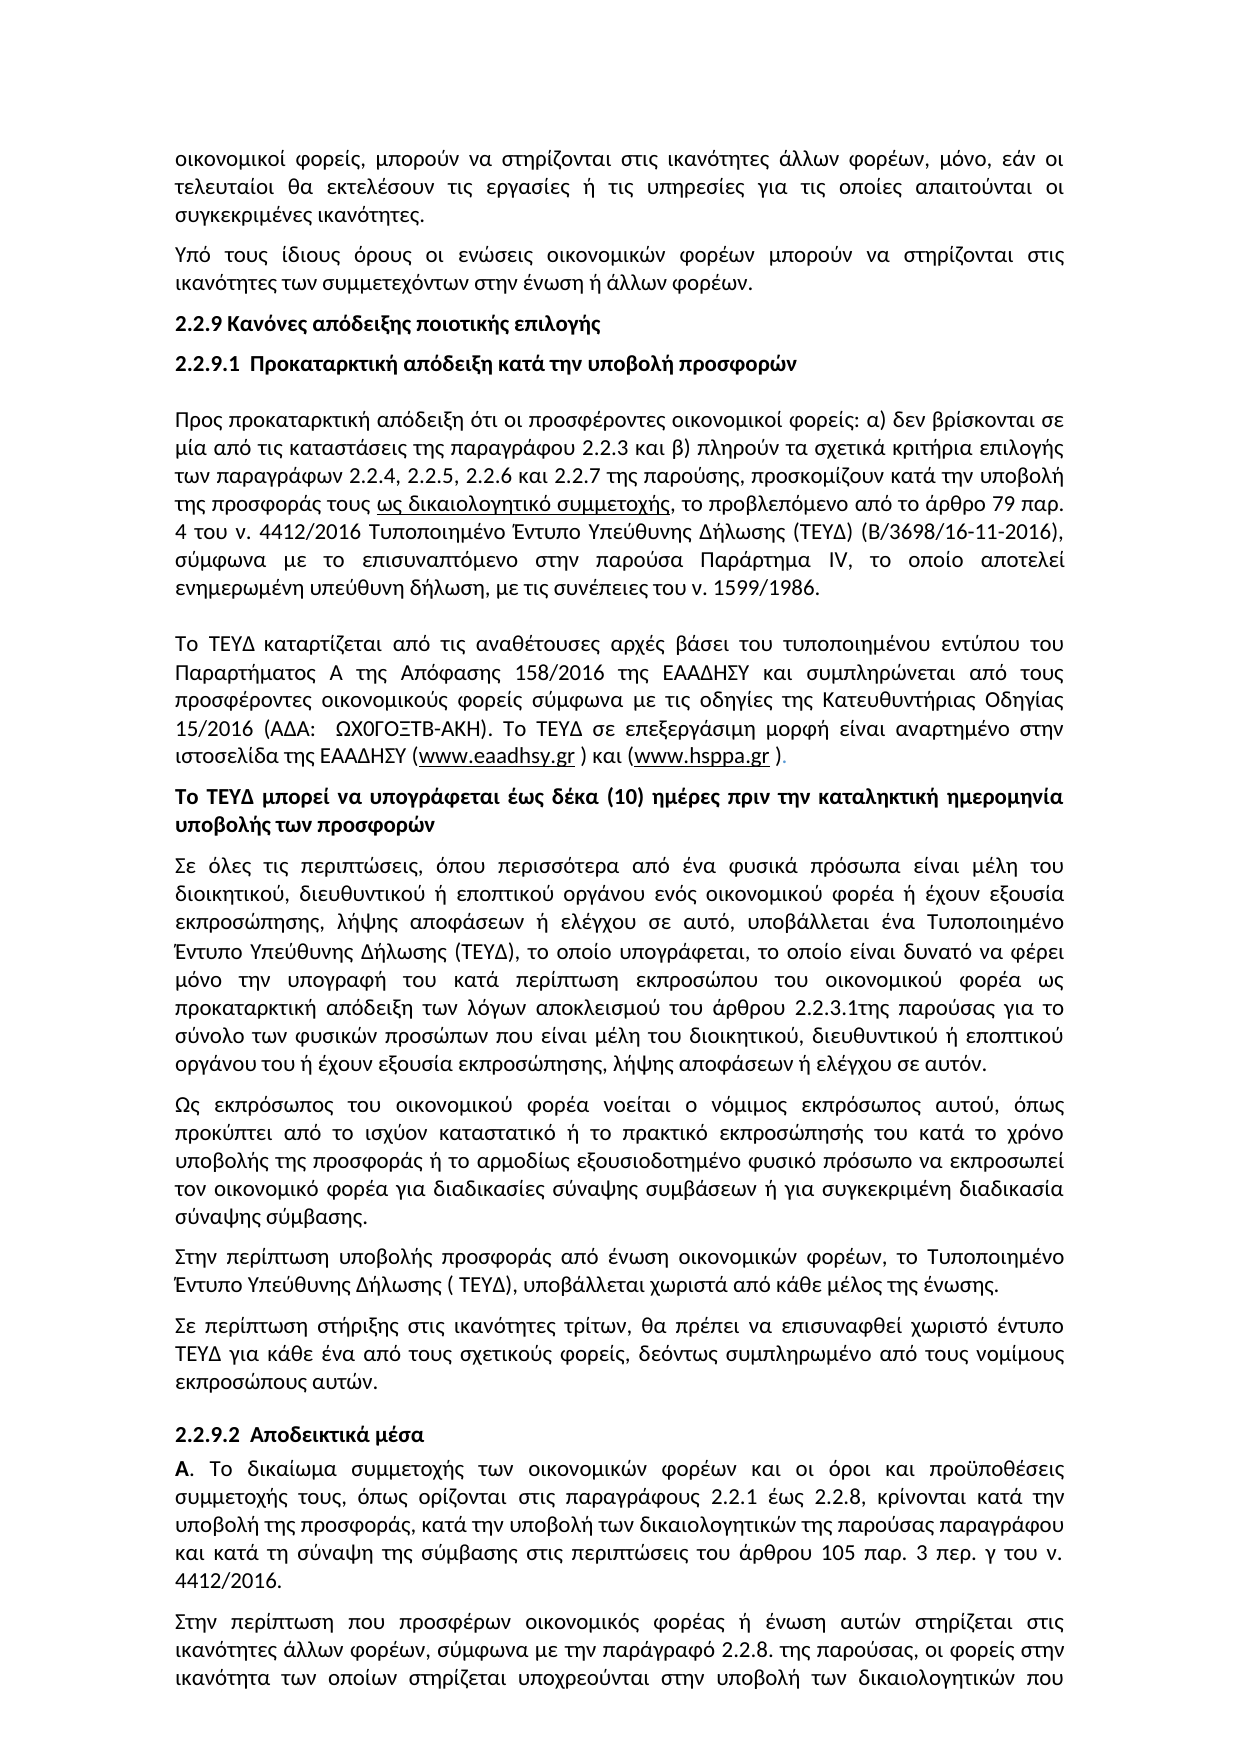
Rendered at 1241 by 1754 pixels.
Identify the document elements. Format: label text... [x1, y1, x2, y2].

text Α. Το δικαίωμα συμμετοχής των οικονομικών φορέων και οι όροι και προϋποθέσεις συμμετοχής τους, όπως ορίζονται στις παραγράφους 2.2.1 έως 2.2.8, κρίνονται κατά την υποβολή της προσφοράς, κατά την υποβολή των δικαιολογητικών της παρούσας παραγράφου και κατά τη σύναψη της σύμβασης στις περιπτώσεις του άρθρου 105 παρ. 3 περ. γ του ν. 4412/2016. [175, 1454, 1065, 1594]
text Στην περίπτωση υποβολής προσφοράς από ένωση οικονομικών φορέων, το Τυποποιημένο Έντυπο Υπεύθυνης Δήλωσης ( ΤΕΥΔ), υποβάλλεται χωριστά από κάθε μέλος της ένωσης. [175, 1242, 1065, 1298]
text Σε όλες τις περιπτώσεις, όπου περισσότερα από ένα φυσικά πρόσωπα είναι μέλη του διοικητικού, διευθυντικού ή εποπτικού οργάνου ενός οικονομικού φορέα ή έχουν εξουσία εκπροσώπησης, λήψης αποφάσεων ή ελέγχου σε αυτό, υποβάλλεται ένα Τυποποιημένο Έντυπο Υπεύθυνης Δήλωσης (ΤΕΥΔ), το οποίο υπογράφεται, το οποίο είναι δυνατό να φέρει μόνο την υπογραφή του κατά περίπτωση εκπροσώπου του οικονομικού φορέα ως προκαταρκτική απόδειξη των λόγων αποκλεισμού του άρθρου 2.2.3.1της παρούσας για το σύνολο των φυσικών προσώπων που είναι μέλη του διοικητικού, διευθυντικού ή εποπτικού οργάνου του ή έχουν εξουσία εκπροσώπησης, λήψης αποφάσεων ή ελέγχου σε αυτόν. [175, 851, 1065, 1077]
text Ως εκπρόσωπος του οικονομικού φορέα νοείται ο νόμιμος εκπρόσωπος αυτού, όπως προκύπτει από το ισχύον καταστατικό ή το πρακτικό εκπροσώπησής του κατά το χρόνο υποβολής της προσφοράς ή το αρμοδίως εξουσιοδοτημένο φυσικό πρόσωπο να εκπροσωπεί τον οικονομικό φορέα για διαδικασίες σύναψης συμβάσεων ή για συγκεκριμένη διαδικασία σύναψης σύμβασης. [175, 1090, 1065, 1230]
text Υπό τους ίδιους όρους οι ενώσεις οικονομικών φορέων μπορούν να στηρίζονται στις ικανότητες των συμμετεχόντων στην ένωση ή άλλων φορέων. [175, 240, 1065, 296]
text Σε περίπτωση στήριξης στις ικανότητες τρίτων, θα πρέπει να επισυναφθεί χωριστό έντυπο ΤΕΥΔ για κάθε ένα από τους σχετικούς φορείς, δεόντως συμπληρωμένο από τους νομίμους εκπροσώπους αυτών. [175, 1311, 1065, 1395]
text Προς προκαταρκτική απόδειξη ότι οι προσφέροντες οικονομικοί φορείς: α) δεν βρίσκονται σε μία από τις καταστάσεις της παραγράφου 2.2.3 και β) πληρούν τα σχετικά κριτήρια επιλογής των παραγράφων 2.2.4, 2.2.5, 2.2.6 και 2.2.7 της παρούσης, προσκομίζουν κατά την υποβολή της προσφοράς τους ως δικαιολογητικό συμμετοχής, το προβλεπόμενο από το άρθρο 79 παρ. 4 του ν. 4412/2016 Τυποποιημένο Έντυπο Υπεύθυνης Δήλωσης (ΤΕΥΔ) (Β/3698/16-11-2016), σύμφωνα με το επισυναπτόμενο στην παρούσα Παράρτημα IV, το οποίο αποτελεί ενημερωμένη υπεύθυνη δήλωση, με τις συνέπειες του ν. 1599/1986. [175, 405, 1065, 602]
text 2.2.9 Κανόνες απόδειξης ποιοτικής επιλογής [175, 309, 1065, 337]
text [175, 144, 1065, 228]
text Το ΤΕΥΔ μπορεί να υπογράφεται έως δέκα (10) ημέρες πριν την καταληκτική ημερομηνία υποβολής των προσφορών [175, 782, 1065, 838]
text 2.2.9.2 Αποδεικτικά μέσα [175, 1420, 1065, 1448]
text Το ΤΕΥΔ καταρτίζεται από τις αναθέτουσες αρχές βάσει του τυποποιημένου εντύπου του Παραρτήματος Α της Απόφασης 158/2016 της ΕΑΑΔΗΣΥ και συμπληρώνεται από τους προσφέροντες οικονομικούς φορείς σύμφωνα με τις οδηγίες της Κατευθυντήριας Οδηγίας 15/2016 (ΑΔΑ: ΩΧ0ΓΟΞΤΒ-ΑΚΗ). Το ΤΕΥΔ σε επεξεργάσιμη μορφή είναι αναρτημένο στην ιστοσελίδα της ΕΑΑΔΗΣΥ (www.eaadhsy.gr ) και (www.hsppa.gr ). [175, 629, 1065, 770]
text 2.2.9.1 Προκαταρκτική απόδειξη κατά την υποβολή προσφορών [175, 349, 1065, 377]
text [175, 1607, 1065, 1691]
